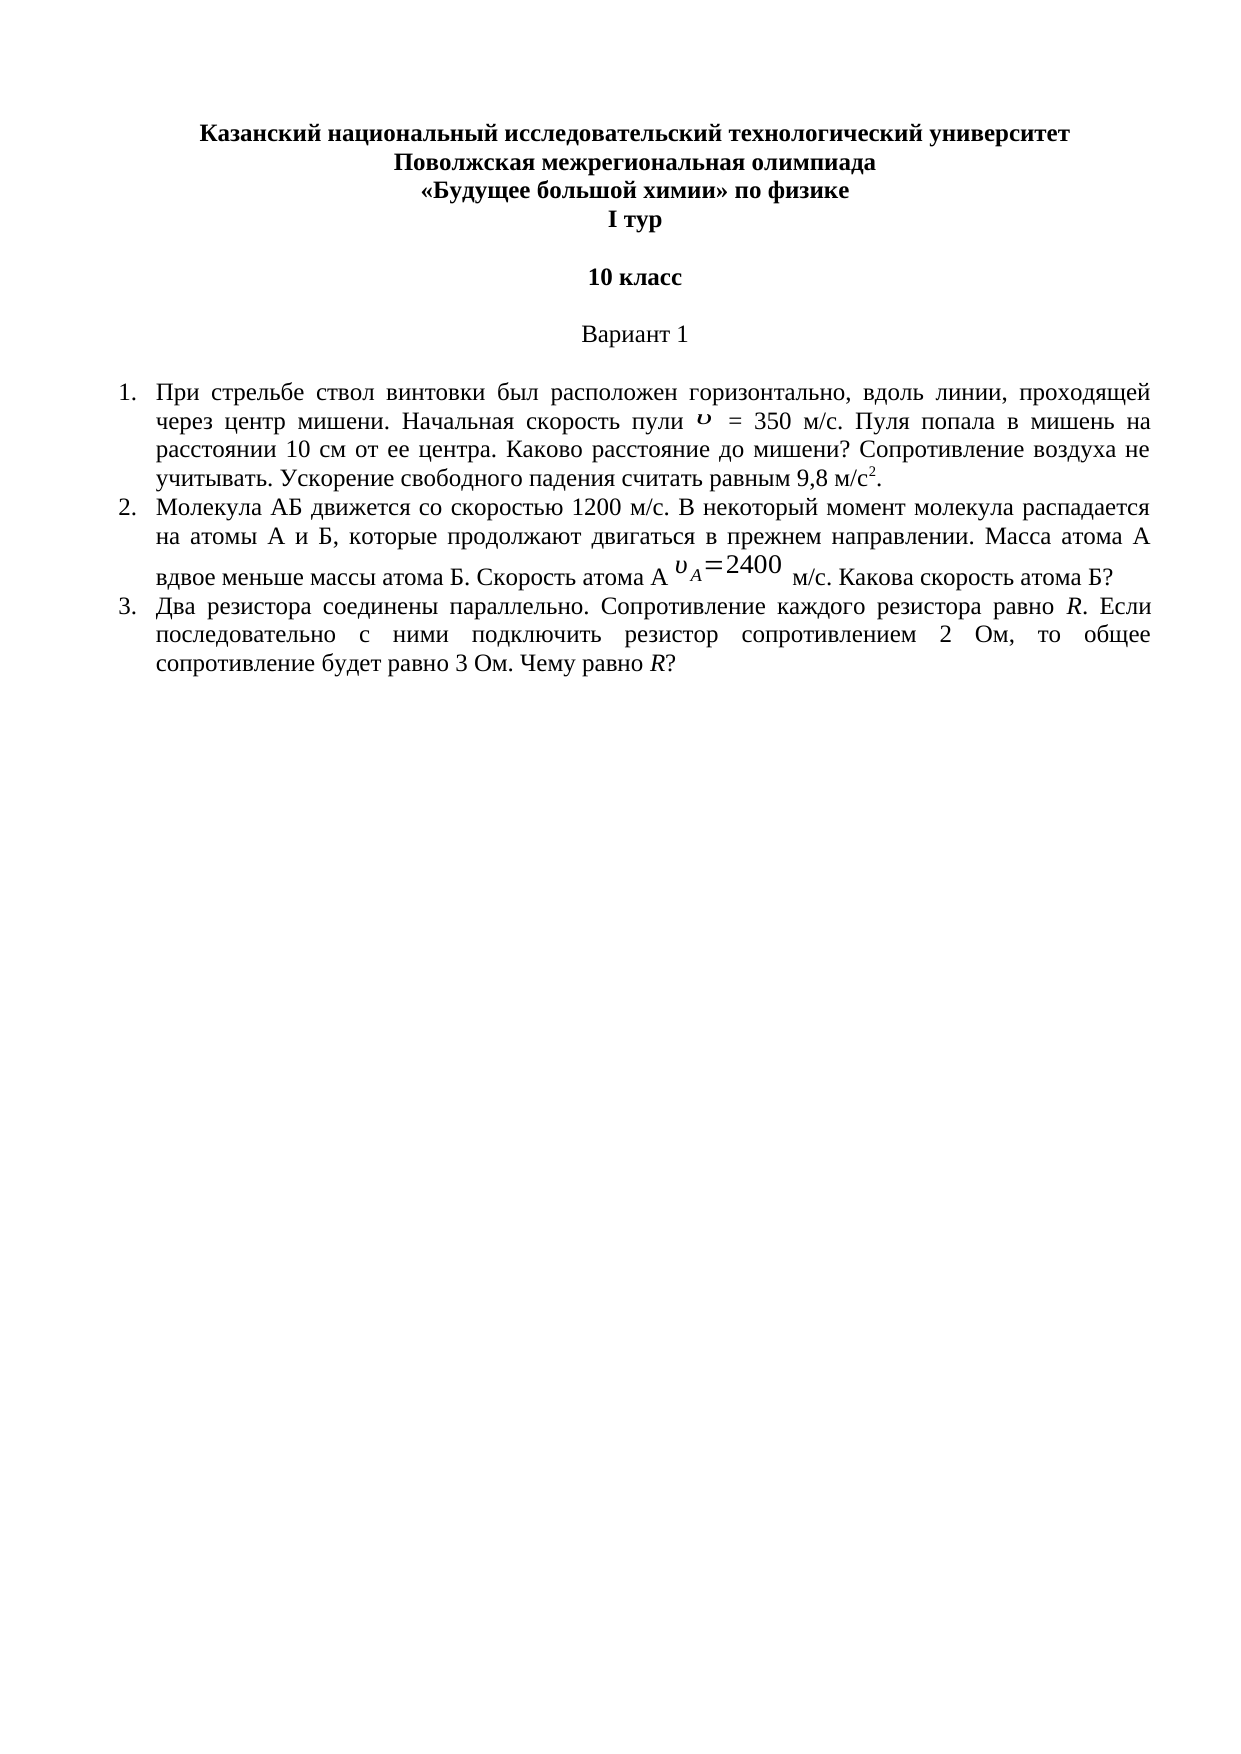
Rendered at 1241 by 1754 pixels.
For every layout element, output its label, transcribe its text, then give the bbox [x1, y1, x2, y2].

text Поволжская межрегиональная олимпиада [118, 147, 1152, 176]
list Два резистора соединены параллельно. Сопротивление каждого резистора равно R. Если последовательно с ними подключить резистор сопротивлением 2 Ом, то общее сопротивление будет равно 3 Ом. Чему равно R? [118, 591, 1152, 677]
list Молекула АБ движется со скоростью 1200 м/с. В некоторый момент молекула распадается на атомы А и Б, которые продолжают двигаться в прежнем направлении. Масса атома А вдвое меньше массы атома Б. Скорость атома А м/с. Какова скорость атома Б? [118, 492, 1152, 591]
text Вариант 1 [118, 319, 1152, 348]
text Казанский национальный исследовательский технологический университет [118, 118, 1152, 147]
text «Будущее большой химии» по физике [118, 176, 1152, 204]
text 10 класс [118, 262, 1152, 291]
text I тур [118, 204, 1152, 233]
list При стрельбе ствол винтовки был расположен горизонтально, вдоль линии, проходящей через центр мишени. Начальная скорость пули = 350 м/с. Пуля попала в мишень на расстоянии от ее центра. Каково расстояние до мишени? Сопротивление воздуха не учитывать. Ускорение свободного падения считать равным 9,8 м/с2. [118, 377, 1152, 492]
